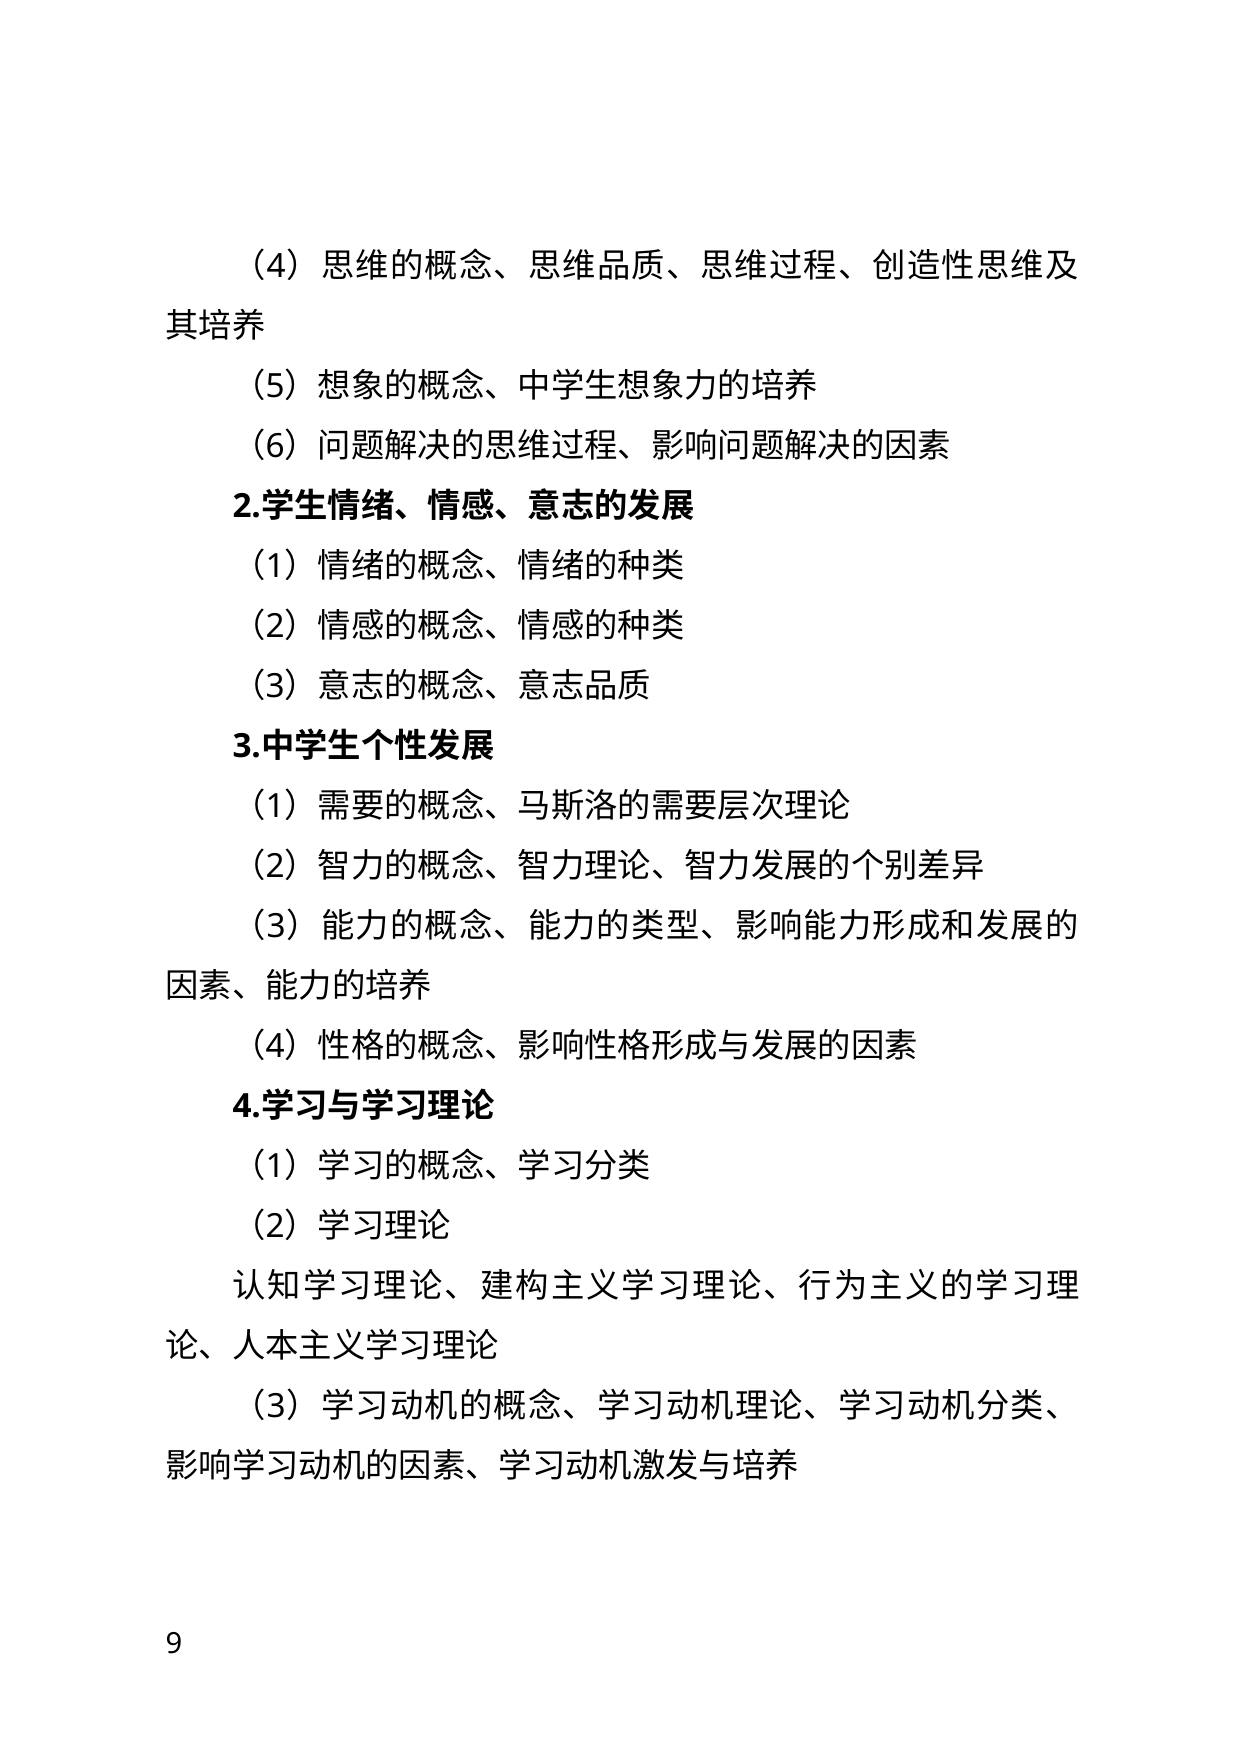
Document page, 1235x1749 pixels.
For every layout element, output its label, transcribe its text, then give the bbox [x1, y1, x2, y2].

text （4）思维的概念、思维品质、思维过程、创造性思维及其培养 [165, 230, 1081, 350]
text 4.学习与学习理论 [165, 1070, 1081, 1130]
text （2）智力的概念、智力理论、智力发展的个别差异 [165, 830, 1081, 890]
text （2）情感的概念、情感的种类 [165, 590, 1081, 650]
text （1）情绪的概念、情绪的种类 [165, 530, 1081, 590]
text 2.学生情绪、情感、意志的发展 [165, 470, 1081, 530]
text （4）性格的概念、影响性格形成与发展的因素 [165, 1010, 1081, 1070]
text （5）想象的概念、中学生想象力的培养 [165, 350, 1081, 410]
text （3）能力的概念、能力的类型、影响能力形成和发展的因素、能力的培养 [165, 890, 1081, 1010]
text 认知学习理论、建构主义学习理论、行为主义的学习理论、人本主义学习理论 [165, 1250, 1081, 1370]
text 3.中学生个性发展 [165, 710, 1081, 770]
text （1）学习的概念、学习分类 [165, 1130, 1081, 1190]
text （2）学习理论 [165, 1190, 1081, 1250]
text （1）需要的概念、马斯洛的需要层次理论 [165, 770, 1081, 830]
text （3）学习动机的概念、学习动机理论、学习动机分类、影响学习动机的因素、学习动机激发与培养 [165, 1370, 1081, 1490]
text （3）意志的概念、意志品质 [165, 650, 1081, 710]
text （6）问题解决的思维过程、影响问题解决的因素 [165, 410, 1081, 470]
